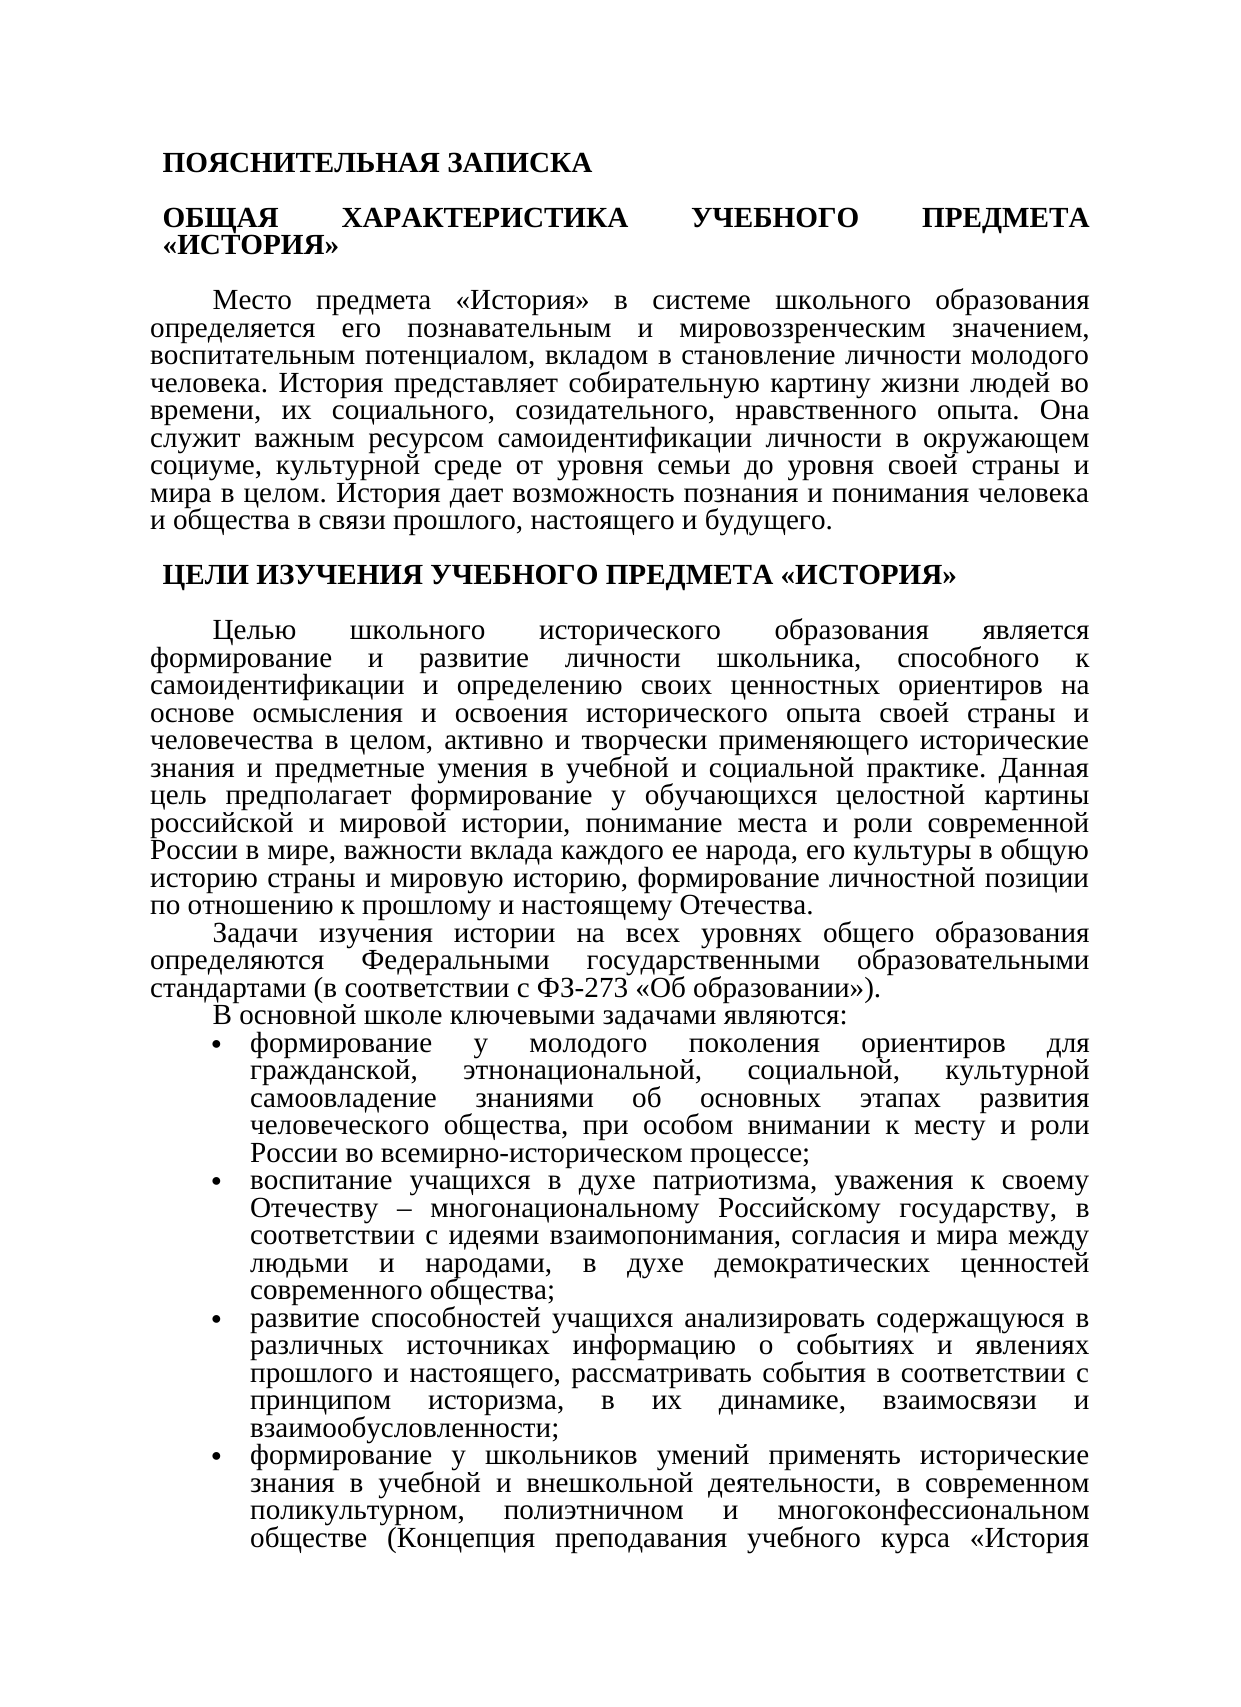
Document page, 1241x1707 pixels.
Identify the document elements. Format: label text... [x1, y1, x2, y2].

text ОБЩАЯ ХАРАКТЕРИСТИКА УЧЕБНОГО ПРЕДМЕТА «ИСТОРИЯ» [162, 205, 1090, 260]
list формирование у молодого поколения ориентиров для гражданской, этнонациональной, социальной, культурной самоовладение знаниями об основных этапах развития человеческого общества, при особом внимании к месту и роли России во всемирно-историческом процессе; [212, 1030, 1090, 1167]
text ЦЕЛИ ИЗУЧЕНИЯ УЧЕБНОГО ПРЕДМЕТА «ИСТОРИЯ» [162, 562, 1090, 590]
text Место предмета «История» в системе школьного образования определяется его познавательным и мировоззренческим значением, воспитательным потенциалом, вкладом в становление личности молодого человека. История представляет собирательную картину жизни людей во времени, их социального, созидательного, нравственного опыта. Она служит важным ресурсом самоидентификации личности в окружающем социуме, культурной среде от уровня семьи до уровня своей страны и мира в целом. История дает возможность познания и понимания человека и общества в связи прошлого, настоящего и будущего. [150, 287, 1090, 535]
list развитие способностей учащихся анализировать содержащуюся в различных источниках информацию о событиях и явлениях прошлого и настоящего, рассматривать события в соответствии с принципом историзма, в их динамике, взаимосвязи и взаимообусловленности; [212, 1305, 1090, 1442]
list воспитание учащихся в духе патриотизма, уважения к своему Отечеству – многонациональному Российскому государству, в соответствии с идеями взаимопонимания, согласия и мира между людьми и народами, в духе демократических ценностей современного общества; [212, 1167, 1090, 1305]
text В основной школе ключевыми задачами являются: [150, 1002, 1090, 1030]
text Целью школьного исторического образования является формирование и развитие личности школьника, способного к самоидентификации и определению своих ценностных ориентиров на основе осмысления и освоения исторического опыта своей страны и человечества в целом, активно и творчески применяющего исторические знания и предметные умения в учебной и социальной практике. Данная цель предполагает формирование у обучающихся целостной картины российской и мировой истории, понимание места и роли современной России в мире, важности вклада каждого ее народа, его культуры в общую историю страны и мировую историю, формирование личностной позиции по отношению к прошлому и настоящему Отечества. [150, 617, 1090, 920]
text ПОЯСНИТЕЛЬНАЯ ЗАПИСКА [162, 150, 1090, 177]
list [212, 1442, 1090, 1552]
text Задачи изучения истории на всех уровнях общего образования определяются Федеральными государственными образовательными стандартами (в соответствии с ФЗ-273 «Об образовании»). [150, 920, 1090, 1002]
